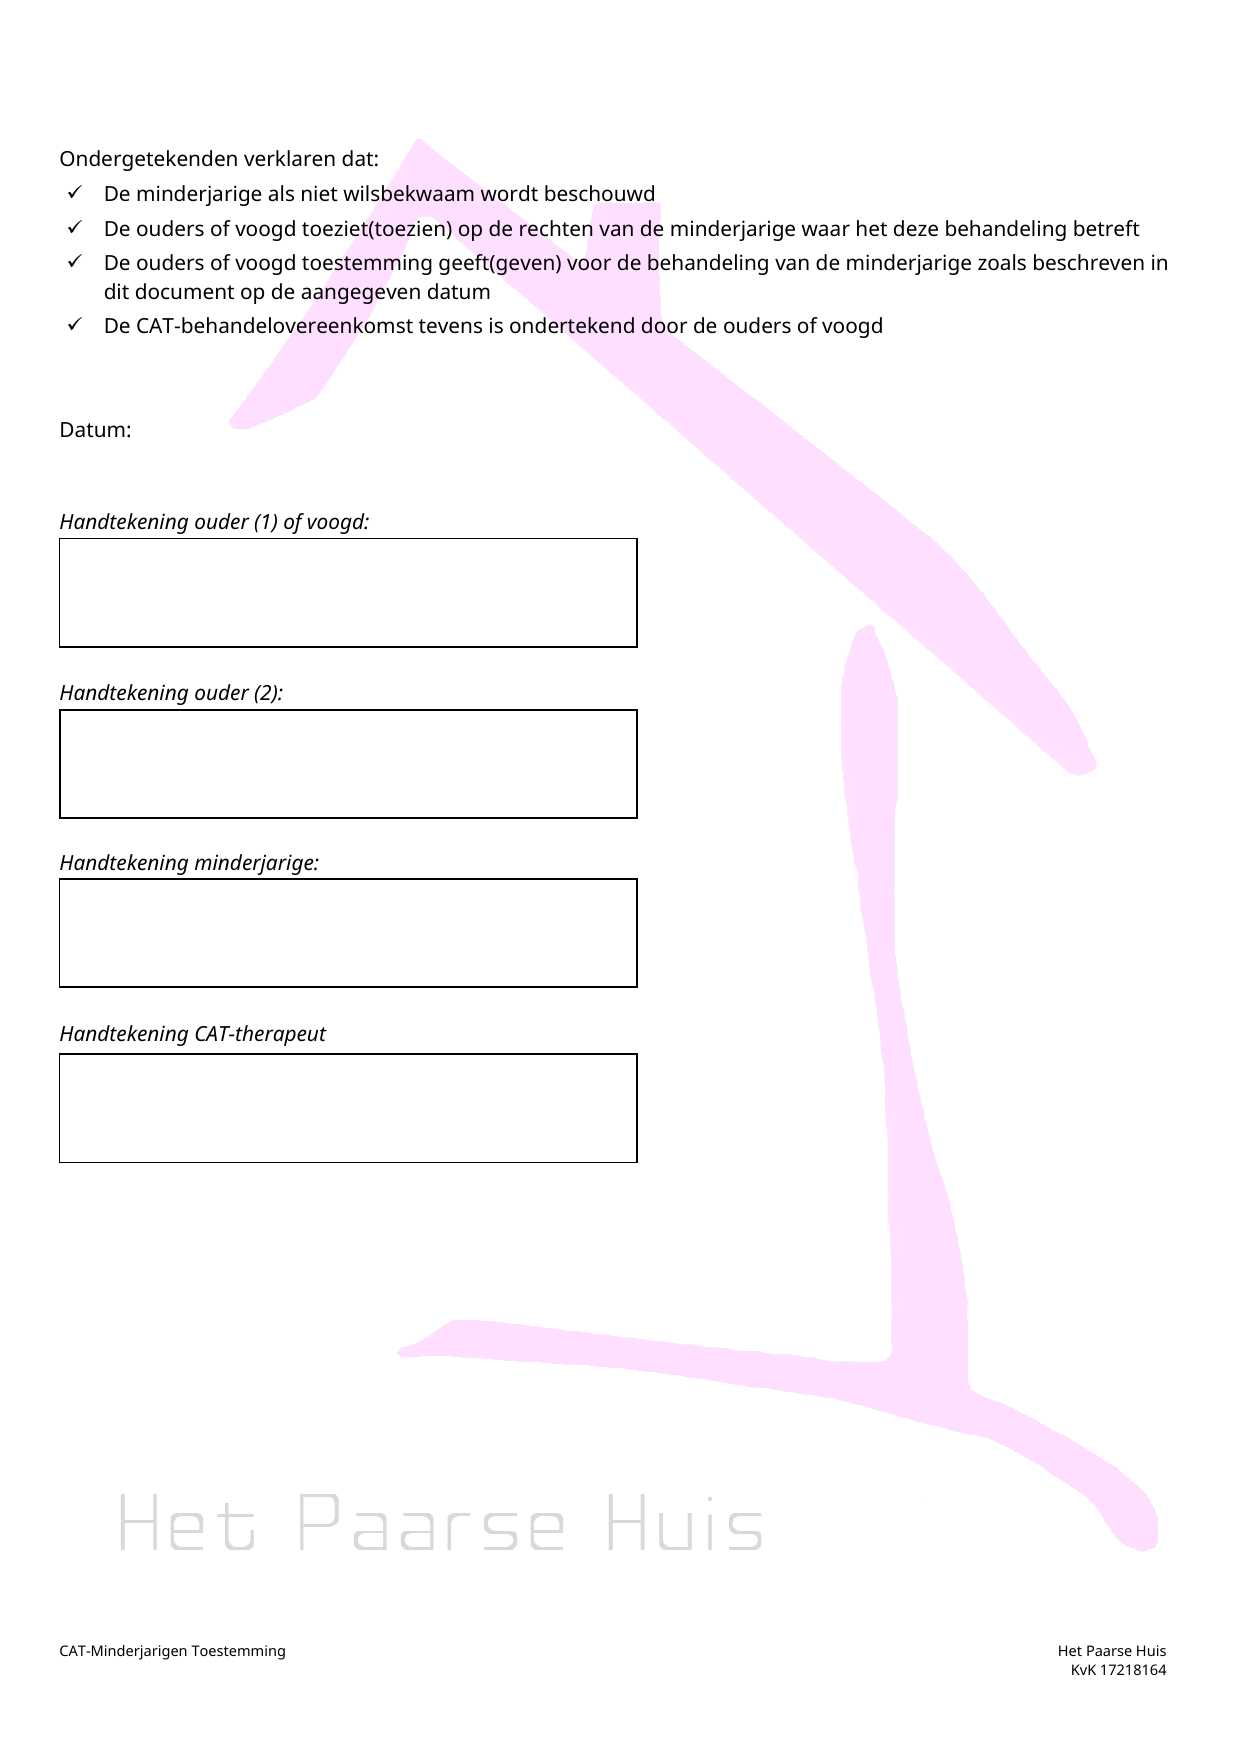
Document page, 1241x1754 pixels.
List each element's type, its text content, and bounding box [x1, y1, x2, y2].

text Handtekening ouder (1) of voogd: [59, 507, 1181, 536]
text Handtekening CAT-therapeut [59, 1019, 1181, 1047]
list De CAT-behandelovereenkomst tevens is ondertekend door de ouders of voogd [66, 312, 1181, 340]
list De ouders of voogd toestemming geeft(geven) voor de behandeling van de minderjarige zoals beschreven in dit document op de aangegeven datum [66, 248, 1181, 305]
list De ouders of voogd toeziet(toezien) op de rechten van de minderjarige waar het deze behandeling betreft [66, 214, 1181, 242]
list De minderjarige als niet wilsbekwaam wordt beschouwd [66, 179, 1181, 207]
text Handtekening ouder (2): [59, 678, 1181, 706]
text Datum: [59, 416, 1181, 444]
text Ondergetekenden verklaren dat: [59, 144, 1181, 173]
text Handtekening minderjarige: [59, 848, 1181, 877]
